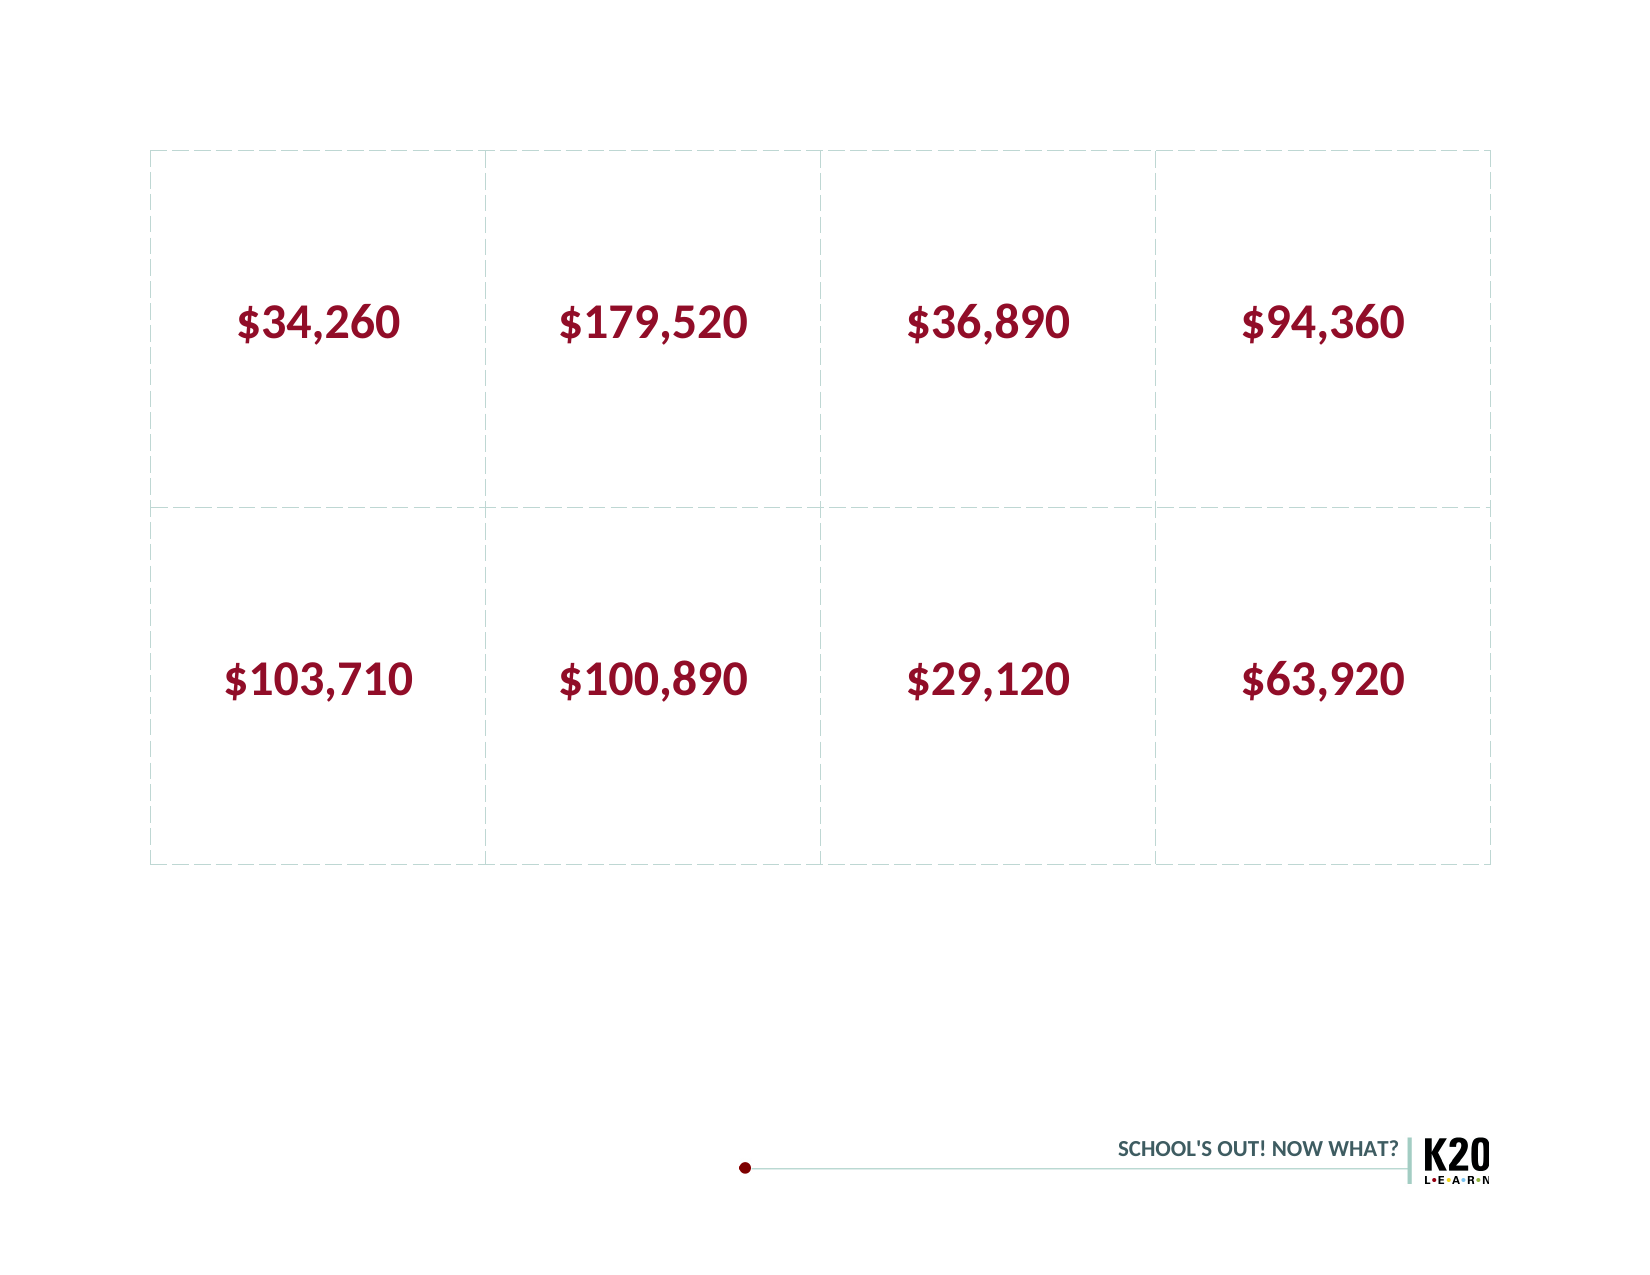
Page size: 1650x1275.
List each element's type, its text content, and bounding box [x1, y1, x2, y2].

table_cell $36,890 [820, 150, 1155, 507]
table_cell $179,520 [485, 150, 820, 507]
table_cell $63,920 [1155, 507, 1490, 864]
table_cell $103,710 [151, 507, 485, 864]
table_cell $34,260 [151, 150, 485, 507]
table_cell $29,120 [820, 507, 1155, 864]
table_cell $94,360 [1155, 150, 1490, 507]
picture [739, 1134, 1489, 1187]
table_cell $100,890 [485, 507, 820, 864]
